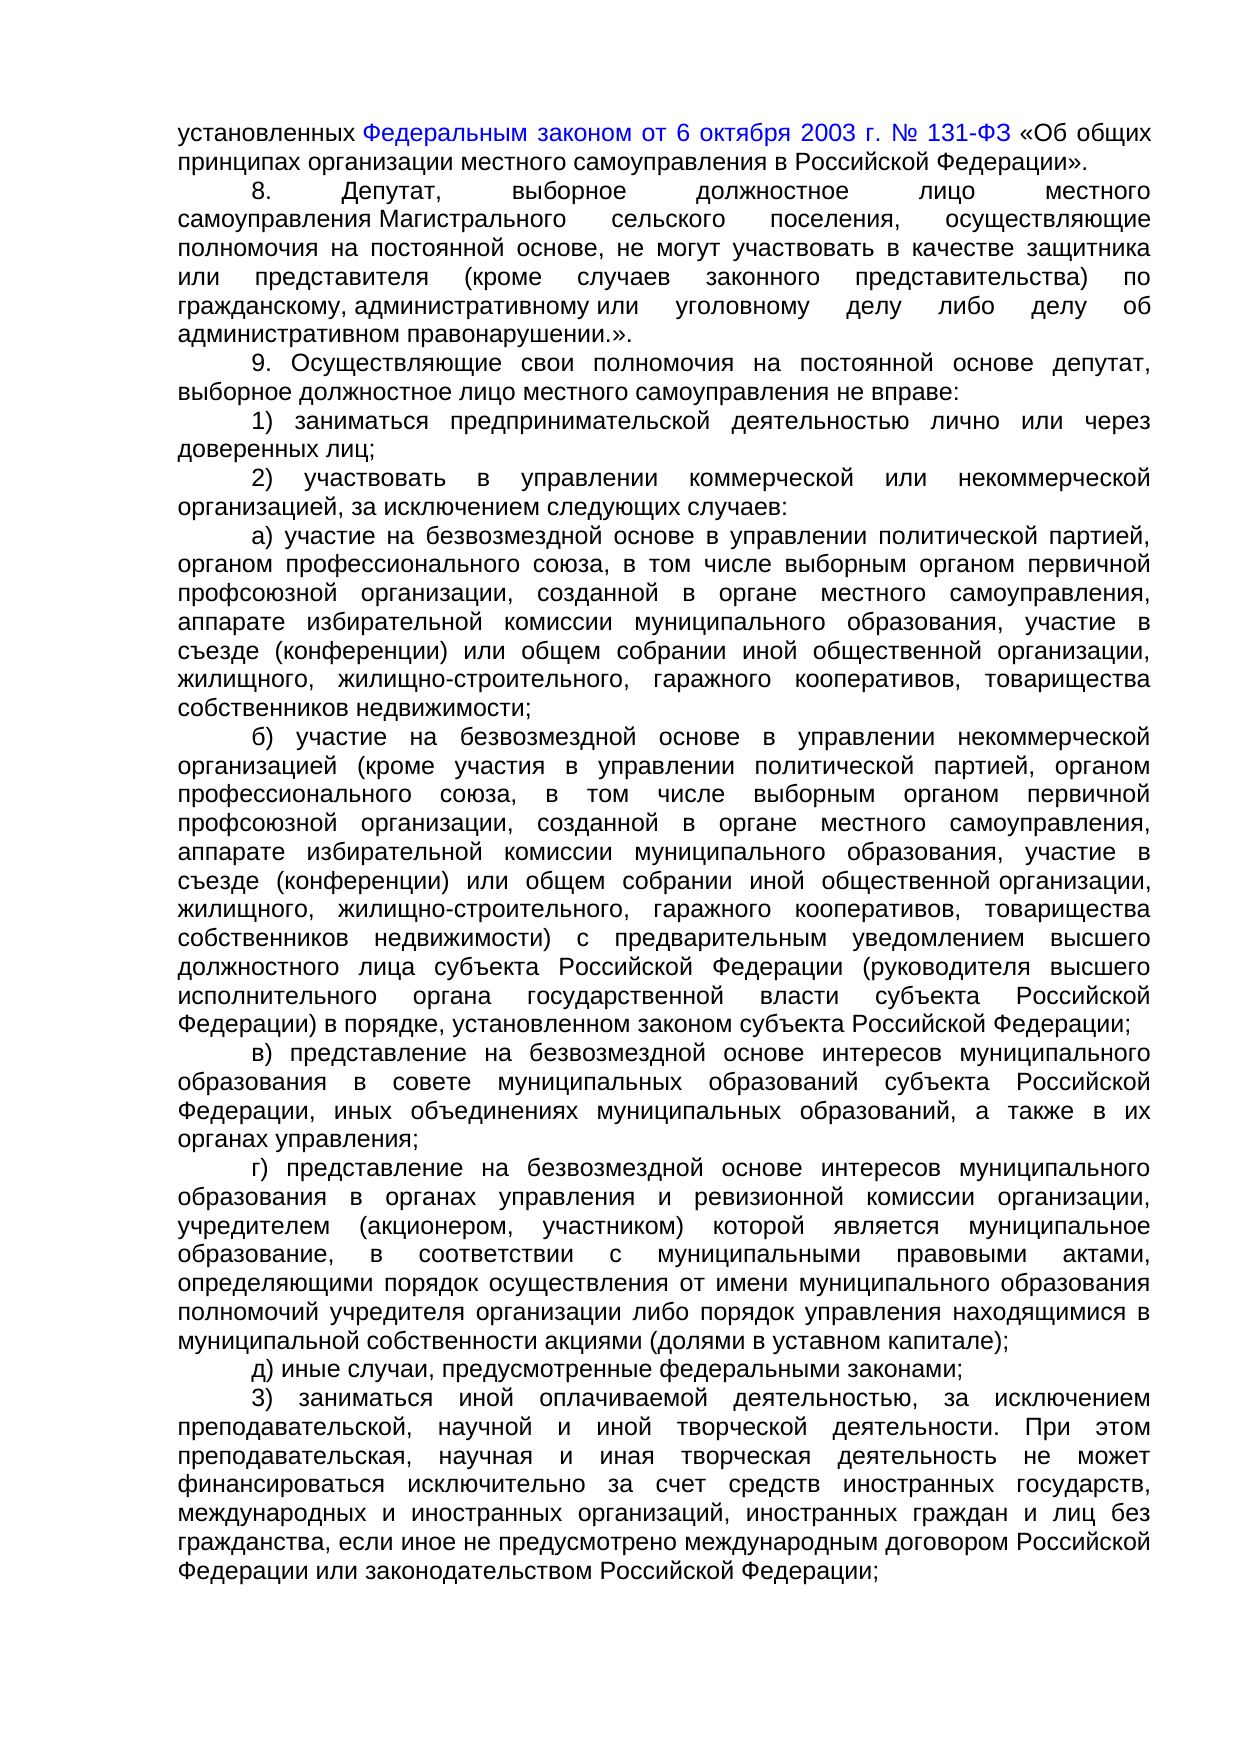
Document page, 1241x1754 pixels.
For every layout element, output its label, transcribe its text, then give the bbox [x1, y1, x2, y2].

text 3) заниматься иной оплачиваемой деятельностью, за исключением преподавательской, научной и иной творческой деятельности. При этом преподавательская, научная и иная творческая деятельность не может финансироваться исключительно за счет средств иностранных государств, международных и иностранных организаций, иностранных граждан и лиц без гражданства, если иное не предусмотрено международным договором Российской Федерации или законодательством Российской Федерации; [177, 1383, 1152, 1584]
text 1) заниматься предпринимательской деятельностью лично или через доверенных лиц; [177, 406, 1152, 463]
text в) представление на безвозмездной основе интересов муниципального образования в совете муниципальных образований субъекта Российской Федерации, иных объединениях муниципальных образований, а также в их органах управления; [177, 1038, 1152, 1153]
text г) представление на безвозмездной основе интересов муниципального образования в органах управления и ревизионной комиссии организации, учредителем (акционером, участником) которой является муниципальное образование, в соответствии с муниципальными правовыми актами, определяющими порядок осуществления от имени муниципального образования полномочий учредителя организации либо порядок управления находящимися в муниципальной собственности акциями (долями в уставном капитале); [177, 1153, 1152, 1354]
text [177, 118, 1152, 176]
text б) участие на безвозмездной основе в управлении некоммерческой организацией (кроме участия в управлении политической партией, органом профессионального союза, в том числе выборным органом первичной профсоюзной организации, созданной в органе местного самоуправления, аппарате избирательной комиссии муниципального образования, участие в съезде (конференции) или общем собрании иной общественной организации, жилищного, жилищно-строительного, гаражного кооперативов, товарищества собственников недвижимости) с предварительным уведомлением высшего должностного лица субъекта Российской Федерации (руководителя высшего исполнительного органа государственной власти субъекта Российской Федерации) в порядке, установленном законом субъекта Российской Федерации; [177, 722, 1152, 1038]
text 2) участвовать в управлении коммерческой или некоммерческой организацией, за исключением следующих случаев: [177, 463, 1152, 521]
text 8. Депутат, выборное должностное лицо местного самоуправления Магистрального сельского поселения, осуществляющие полномочия на постоянной основе, не могут участвовать в качестве защитника или представителя (кроме случаев законного представительства) по гражданскому, административному или уголовному делу либо делу об административном правонарушении.». [177, 176, 1152, 348]
text д) иные случаи, предусмотренные федеральными законами; [177, 1354, 1152, 1383]
text а) участие на безвозмездной основе в управлении политической партией, органом профессионального союза, в том числе выборным органом первичной профсоюзной организации, созданной в органе местного самоуправления, аппарате избирательной комиссии муниципального образования, участие в съезде (конференции) или общем собрании иной общественной организации, жилищного, жилищно-строительного, гаражного кооперативов, товарищества собственников недвижимости; [177, 521, 1152, 722]
text 9. Осуществляющие свои полномочия на постоянной основе депутат, выборное должностное лицо местного самоуправления не вправе: [177, 348, 1152, 406]
